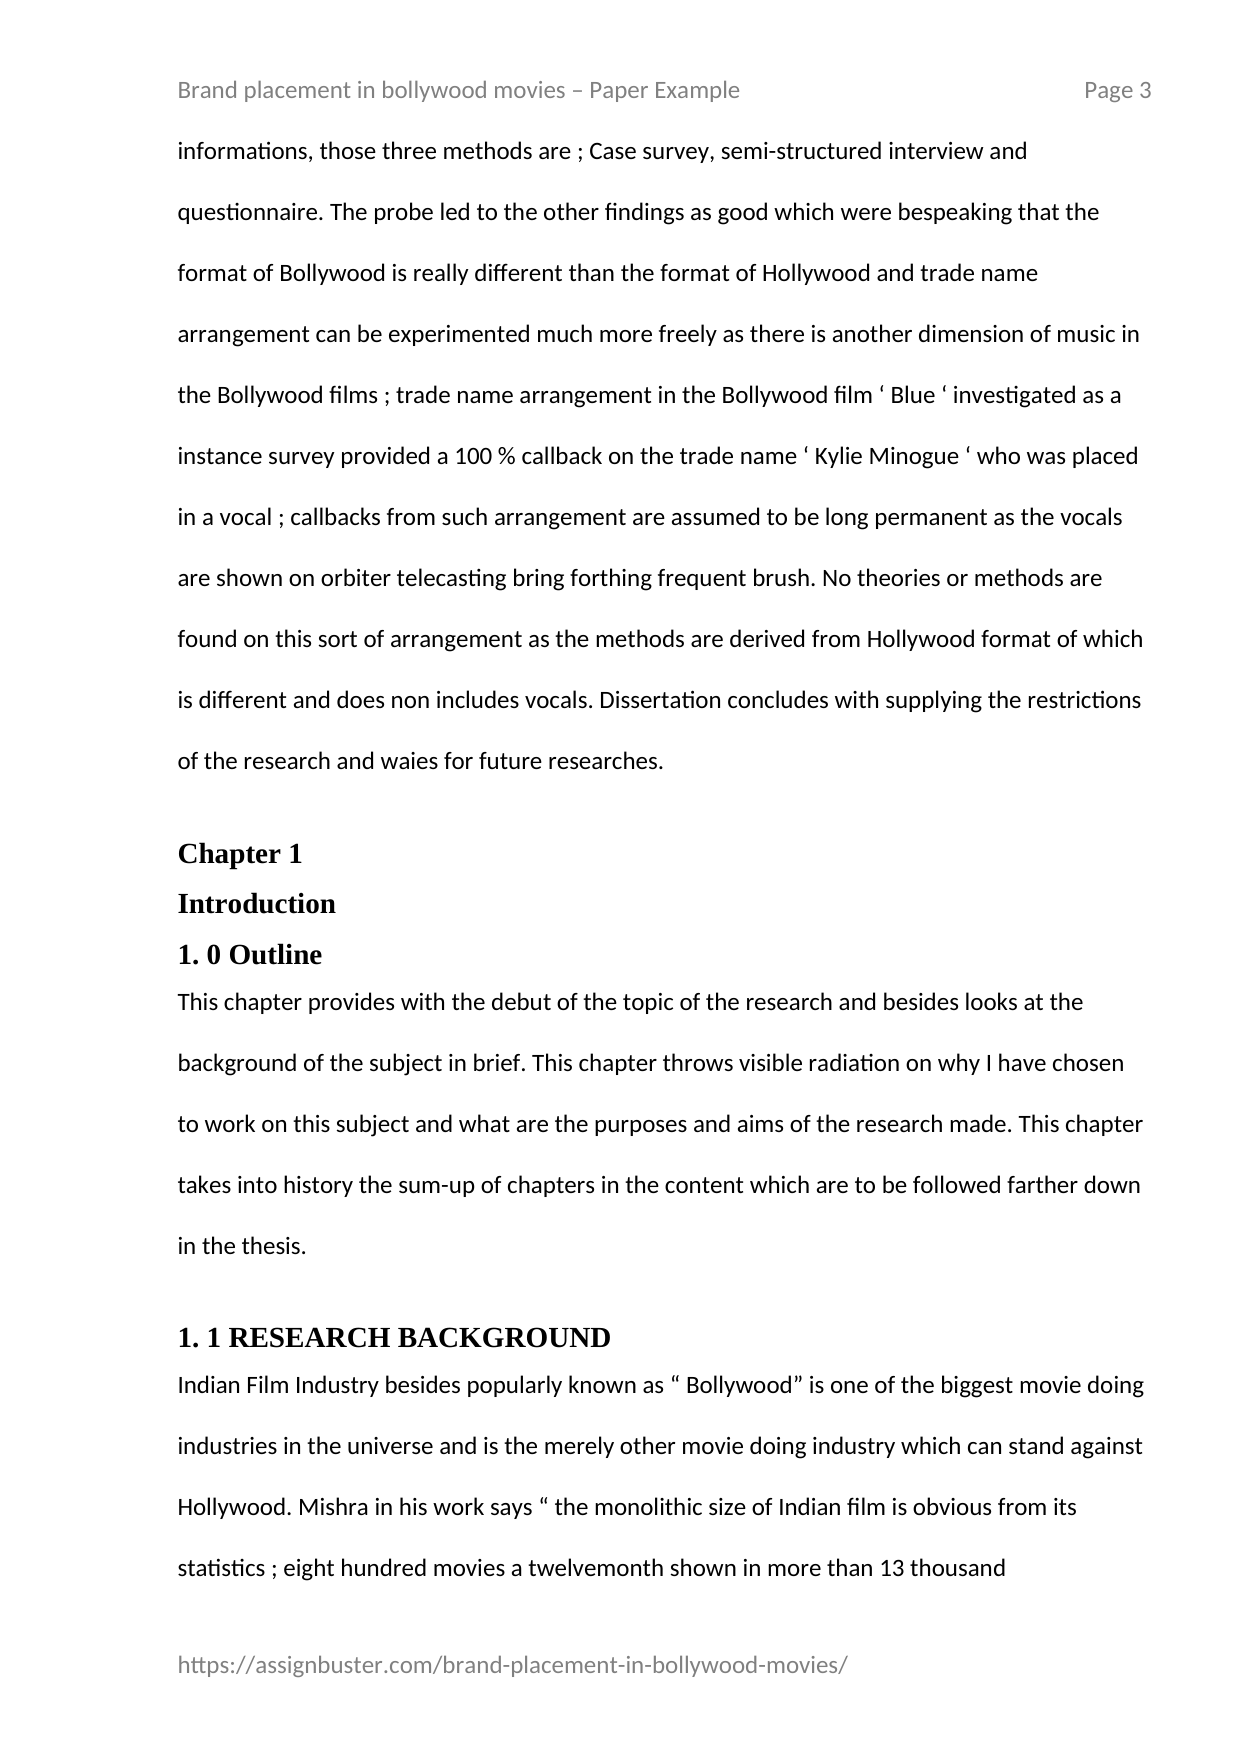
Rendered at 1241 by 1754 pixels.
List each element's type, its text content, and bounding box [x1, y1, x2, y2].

subtitle Introduction [177, 886, 1152, 920]
subtitle Chapter 1 [177, 836, 1152, 869]
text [177, 1369, 1152, 1583]
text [177, 135, 1152, 776]
subtitle 1. 0 Outline [177, 937, 1152, 971]
subtitle 1. 1 RESEARCH BACKGROUND [177, 1321, 1152, 1354]
text This chapter provides with the debut of the topic of the research and besides looks at the background of the subject in brief. This chapter throws visible radiation on why I have chosen to work on this subject and what are the purposes and aims of the research made. This chapter takes into history the sum-up of chapters in the content which are to be followed farther down in the thesis. [177, 986, 1152, 1261]
